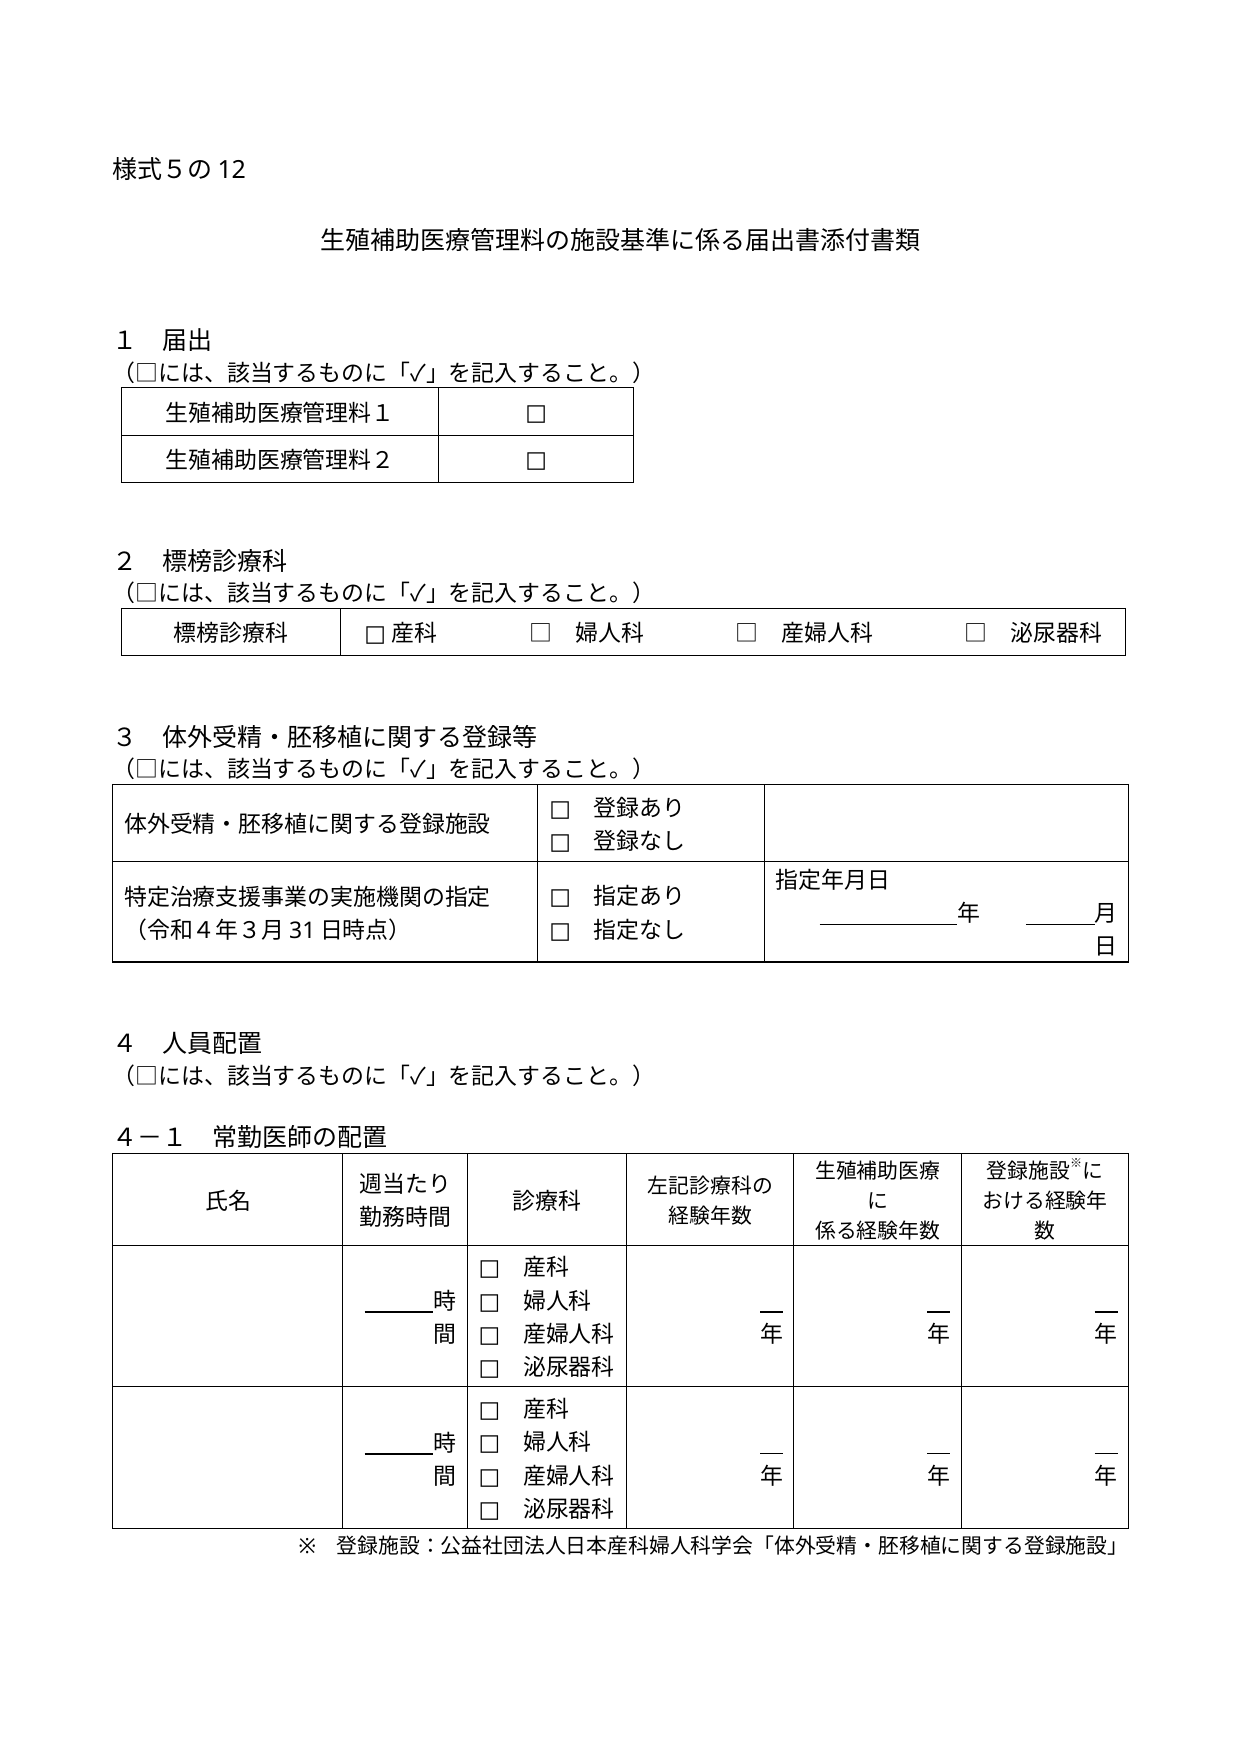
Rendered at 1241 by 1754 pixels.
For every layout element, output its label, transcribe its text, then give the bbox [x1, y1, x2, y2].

table_cell 年 [627, 1246, 793, 1386]
table_cell 年 [794, 1387, 961, 1528]
table_cell □ [439, 436, 633, 482]
table_header 左記診療科の 経験年数 [627, 1154, 793, 1244]
table_cell □ 産科 □ 婦人科 □ 産婦人科 □ 泌尿器科 [468, 1387, 626, 1528]
table_cell 年 [627, 1387, 793, 1528]
table_cell [113, 1246, 342, 1386]
table_header 氏名 [113, 1154, 342, 1244]
text 様式５の12 [112, 150, 1128, 186]
text ４ 人員配置 [112, 1028, 1128, 1059]
table_header [765, 785, 1128, 861]
table_header 診療科 [468, 1154, 626, 1244]
table_header 登録施設※に おける経験年数 [962, 1154, 1128, 1244]
table_header □ [439, 388, 633, 434]
text 生殖補助医療管理料の施設基準に係る届出書添付書類 [112, 220, 1128, 257]
table_header 週当たり 勤務時間 [343, 1154, 467, 1244]
table_cell 生殖補助医療管理料２ [122, 436, 438, 482]
text ※ 登録施設：公益社団法人日本産科婦人科学会「体外受精・胚移植に関する登録施設」 [112, 1529, 1128, 1559]
table_cell □ 指定あり □ 指定なし [538, 862, 764, 961]
text （□には、該当するものに「✓」を記入すること。） [112, 577, 1128, 608]
table_header 生殖補助医療管理料１ [122, 388, 438, 434]
text （□には、該当するものに「✓」を記入すること。） [112, 356, 1128, 387]
table_header □ 産科 □ 婦人科 □ 産婦人科 □ 泌尿器科 [341, 609, 1125, 655]
table_cell □ 産科 □ 婦人科 □ 産婦人科 □ 泌尿器科 [468, 1246, 626, 1386]
table_header 標榜診療科 [122, 609, 340, 655]
table_header 生殖補助医療に 係る経験年数 [794, 1154, 961, 1244]
table_cell [113, 1387, 342, 1528]
table_cell 年 [794, 1246, 961, 1386]
table_header □ 登録あり □ 登録なし [538, 785, 764, 861]
table_header 体外受精・胚移植に関する登録施設 [113, 785, 537, 861]
table_cell 時間 [343, 1246, 467, 1386]
text （□には、該当するものに「✓」を記入すること。） [112, 1059, 1128, 1090]
table_cell 年 [962, 1246, 1128, 1386]
text （□には、該当するものに「✓」を記入すること。） [112, 753, 1128, 784]
table_cell 年 [962, 1387, 1128, 1528]
table_cell 特定治療支援事業の実施機関の指定 （令和４年３月31日時点） [113, 862, 537, 961]
table_cell 指定年月日 年 月 日 [765, 862, 1128, 961]
table_cell 時間 [343, 1387, 467, 1528]
text ３ 体外受精・胚移植に関する登録等 [112, 721, 1128, 753]
text ４－１ 常勤医師の配置 [112, 1122, 1128, 1153]
text ２ 標榜診療科 [112, 545, 1128, 577]
text １ 届出 [112, 325, 1128, 356]
